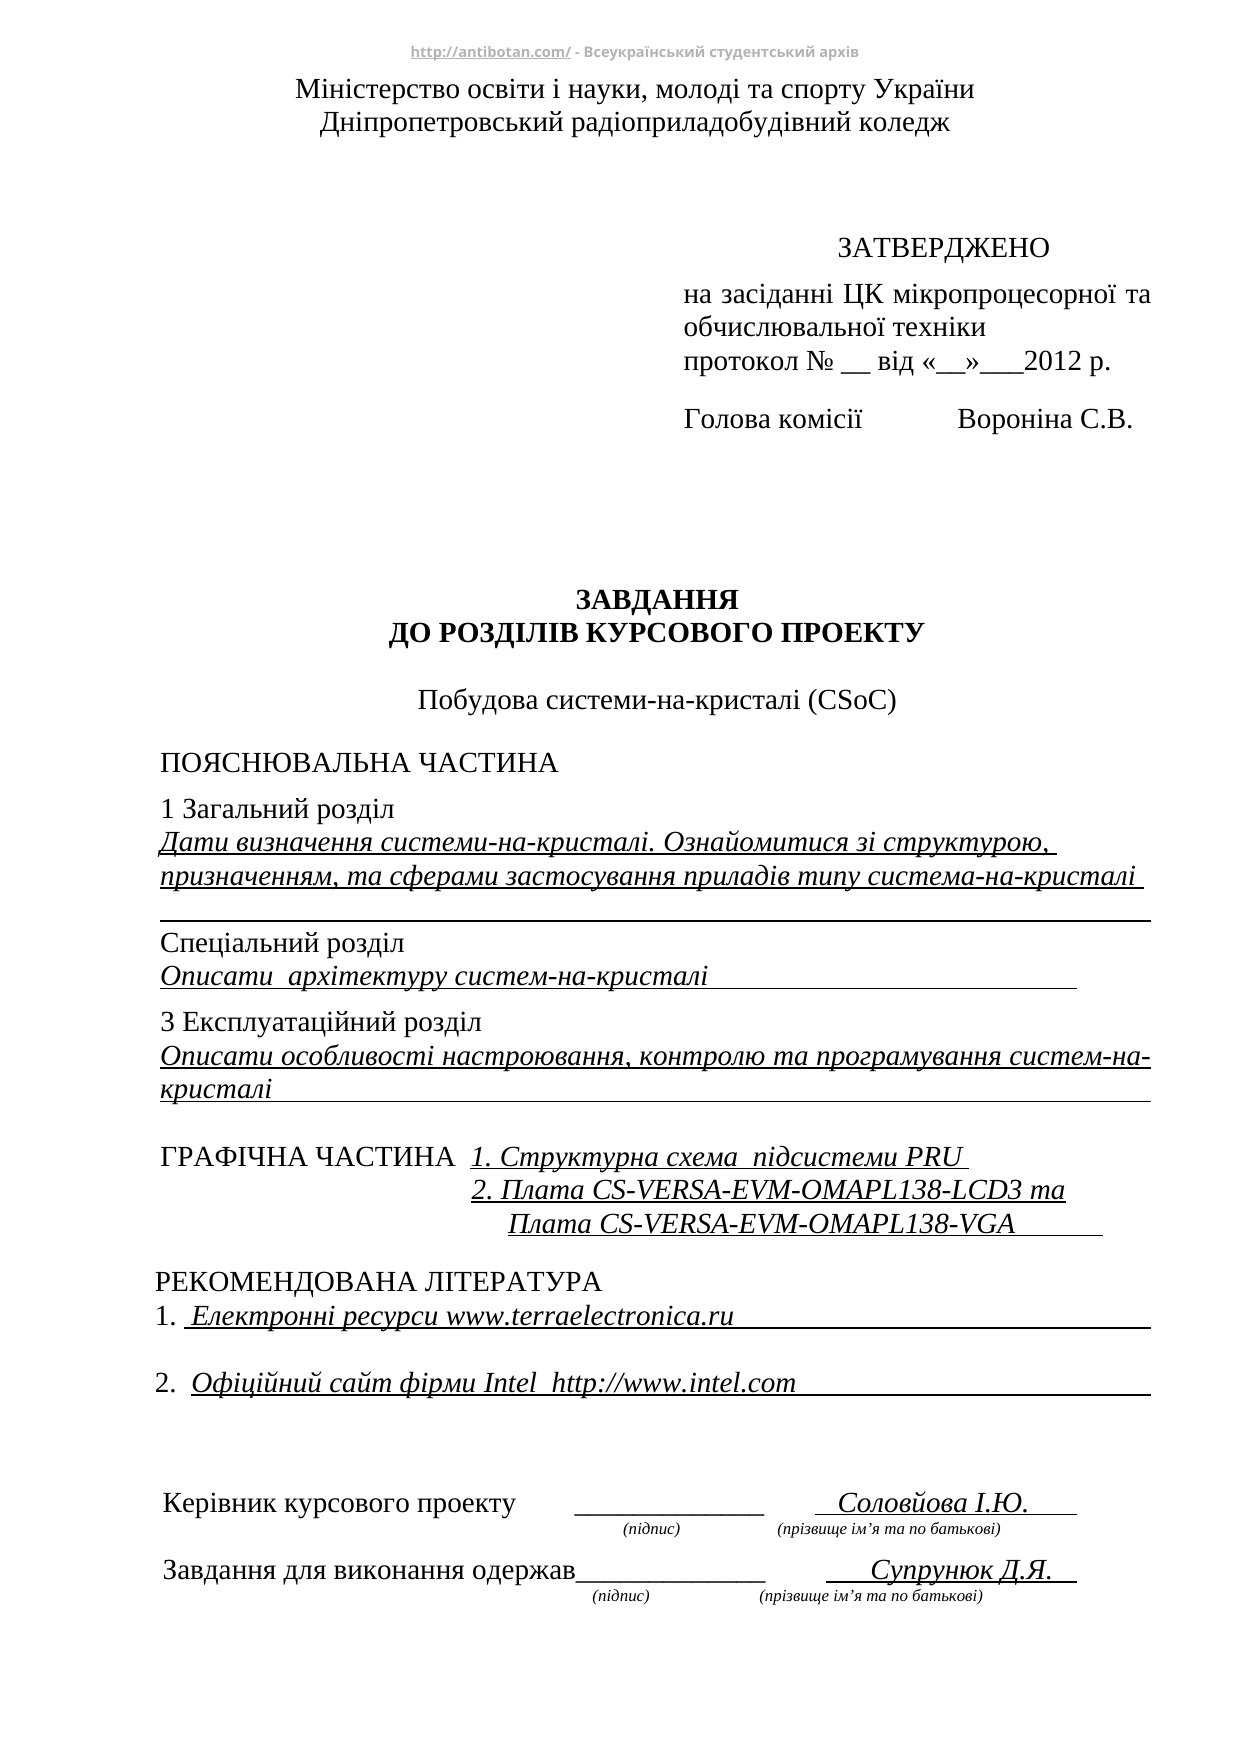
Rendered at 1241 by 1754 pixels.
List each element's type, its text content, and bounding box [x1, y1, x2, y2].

text Побудова системи-на-кристалі (CSoC) [162, 682, 1152, 716]
text Керівник курсового проекту _____________ Соловйова І.Ю. [162, 1485, 1152, 1518]
text 1. Електронні ресурси www.terraelectronica.ru 2. Офіційний сайт фірми Intel http://www.intel.com [118, 1298, 1152, 1398]
text Описати особливості настроювання, контролю та програмування систем-на-кристалі [160, 1038, 1152, 1105]
text Спеціальний розділ [160, 925, 1152, 958]
text 2. Плата CS-VERSA-EVM-OMAPL138-LCD3 та [160, 1172, 1152, 1206]
text Описати архітектуру систем-на-кристалі [160, 958, 1152, 992]
text Голова комісії Вороніна С.В. [634, 402, 1152, 435]
text на засіданні ЦК мікропроцесорної та обчислювальної техніки [683, 276, 1152, 343]
text 1 Загальний розділ [160, 791, 1152, 824]
text 3 Експлуатаційний розділ [160, 1004, 1152, 1038]
text Плата CS-VERSA-EVM-OMAPL138-VGA [160, 1206, 1152, 1239]
text протокол № __ від «__»___2012 р. [683, 343, 1152, 377]
text графічна частина 1. Структурна схема підсистеми PRU [160, 1139, 1152, 1172]
text Міністерство освіти і науки, молоді та спорту України [118, 71, 1152, 104]
text пояснювальна частина [160, 745, 1152, 778]
text рекомендована література [118, 1264, 1152, 1298]
text до розділів курсового проекту [162, 615, 1152, 649]
text (підпис) (прізвище ім’я та по батькові) [162, 1518, 1152, 1552]
text Завдання для виконання одержав_____________ Супрунюк Д.Я. (підпис) (прізвище ім’я та по батькові) [162, 1552, 1152, 1619]
text дніпропетровський радіоприладобудівний коледж [118, 104, 1152, 138]
text завдання [162, 582, 1152, 615]
text Дати визначення системи-на-кристалі. Ознайомитися зі структурою, призначенням, та сферами застосування приладів типу система-на-кристалі [160, 824, 1152, 925]
text ЗатверджЕНо [118, 230, 1152, 263]
